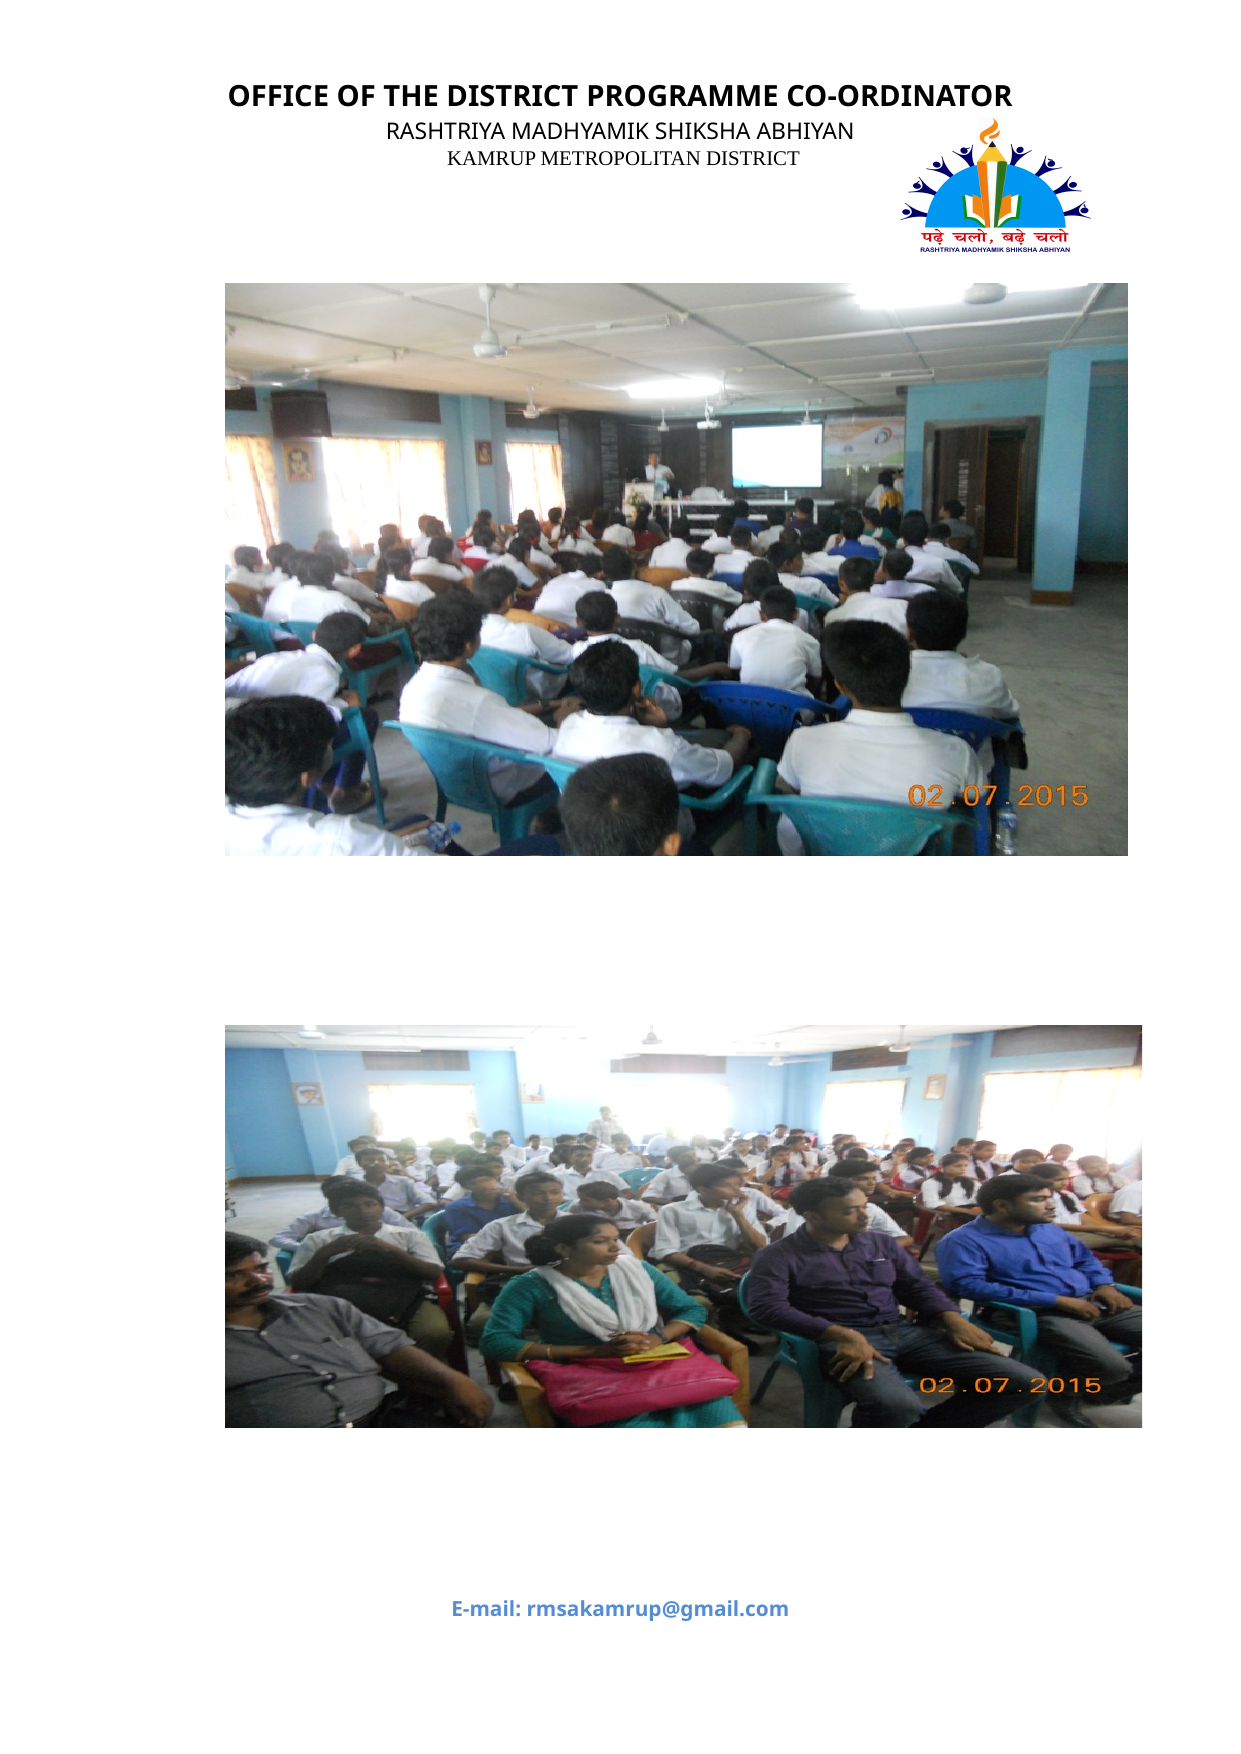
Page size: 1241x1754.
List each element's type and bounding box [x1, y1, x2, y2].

picture [900, 117, 1091, 252]
picture [225, 1025, 1143, 1428]
picture [225, 283, 1128, 856]
